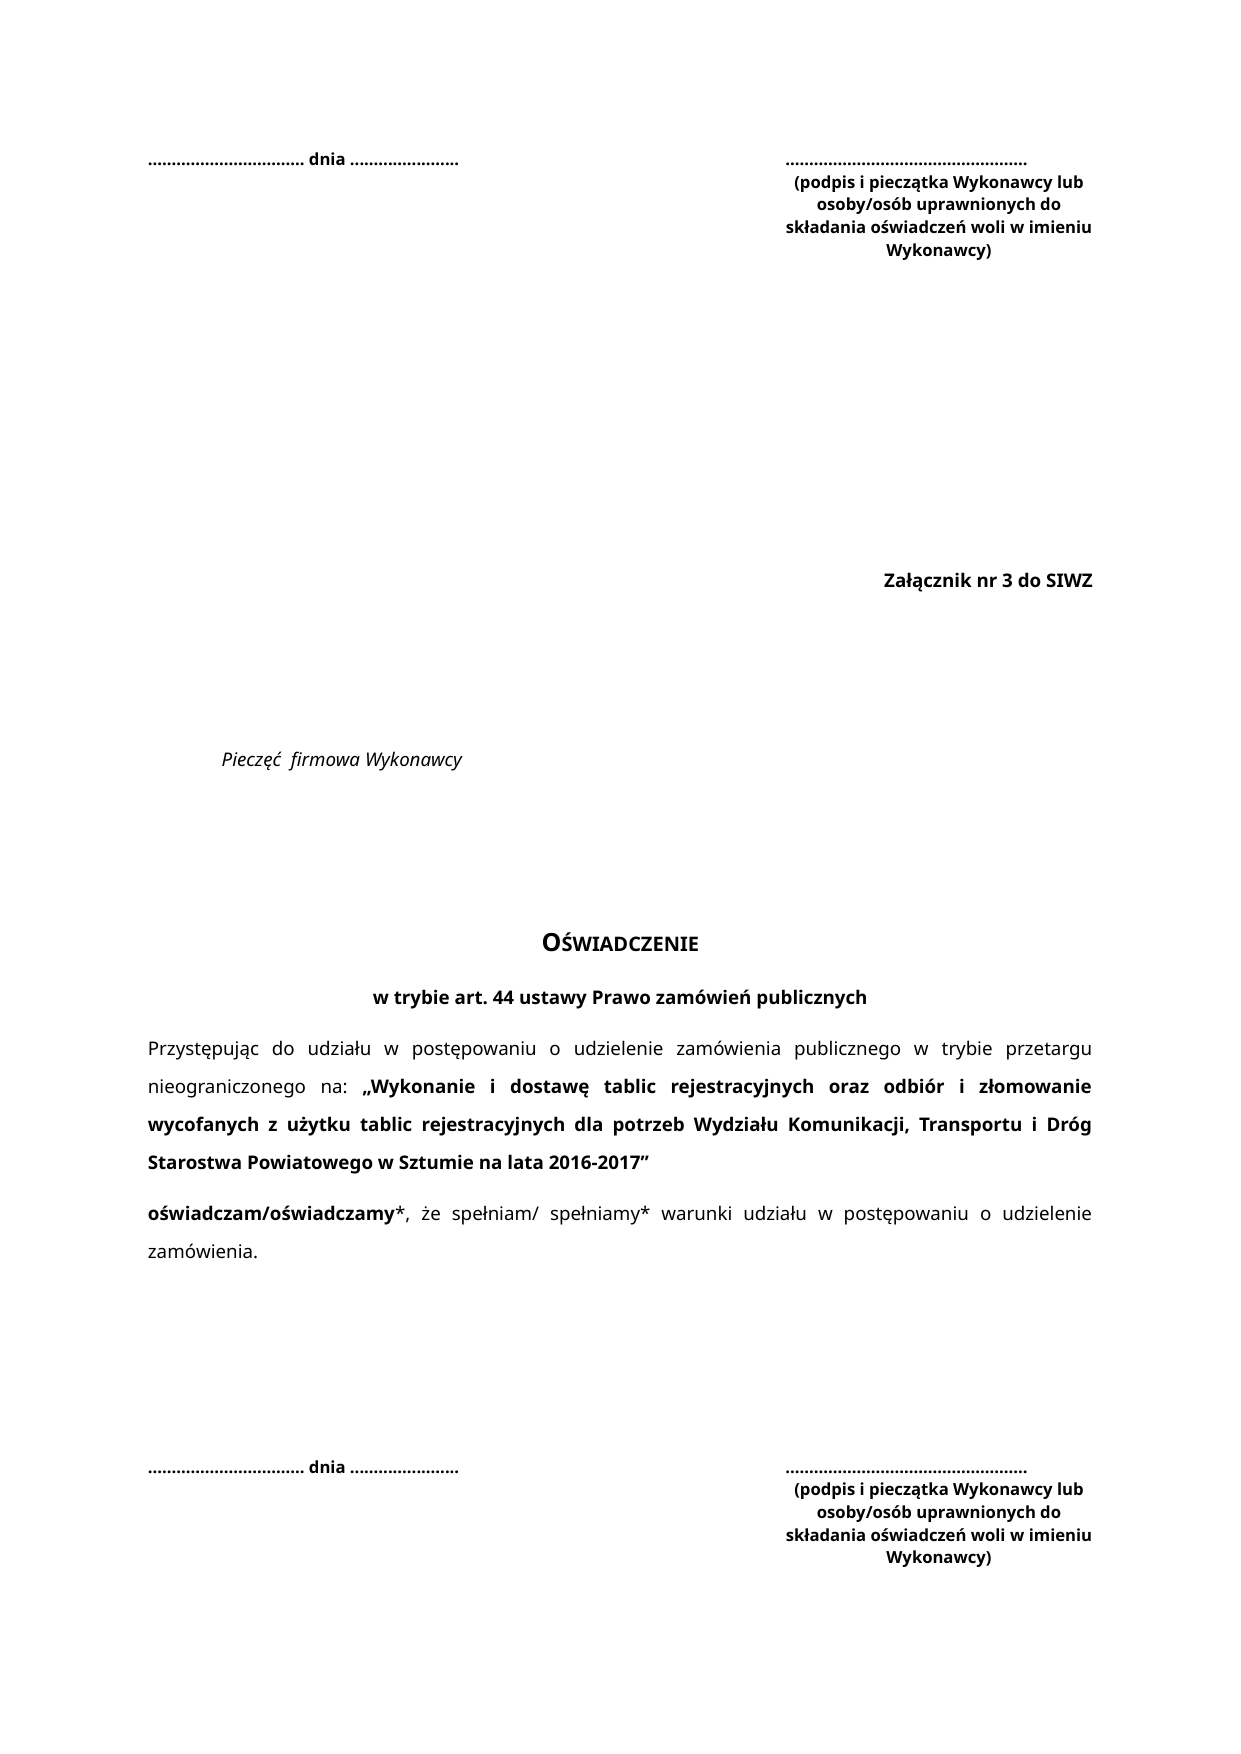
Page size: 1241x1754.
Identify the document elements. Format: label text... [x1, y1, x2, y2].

text ................................. dnia ....................... ................................................... [148, 148, 1093, 170]
subtitle Przystępując do udziału w postępowaniu o udzielenie zamówienia publicznego w trybie przetargu nieograniczonego na: „Wykonanie i dostawę tablic rejestracyjnych oraz odbiór i złomowanie wycofanych z użytku tablic rejestracyjnych dla potrzeb Wydziału Komunikacji, Transportu i Dróg Starostwa Powiatowego w Sztumie na lata 2016-2017” [148, 1035, 1093, 1175]
text Pieczęć firmowa Wykonawcy [148, 746, 1093, 772]
text oświadczam/oświadczamy*, że spełniam/ spełniamy* warunki udziału w postępowaniu o udzielenie zamówienia. [148, 1200, 1093, 1264]
subtitle Oświadczenie [148, 925, 1093, 959]
text Załącznik nr 3 do SIWZ [148, 567, 1093, 593]
text w trybie art. 44 ustawy Prawo zamówień publicznych [148, 984, 1093, 1010]
text ................................. dnia ....................... ................................................... [148, 1455, 1093, 1478]
text (podpis i pieczątka Wykonawcy lub osoby/osób uprawnionych do składania oświadczeń woli w imieniu Wykonawcy) [785, 1478, 1093, 1569]
text (podpis i pieczątka Wykonawcy lub osoby/osób uprawnionych do składania oświadczeń woli w imieniu Wykonawcy) [785, 170, 1093, 261]
